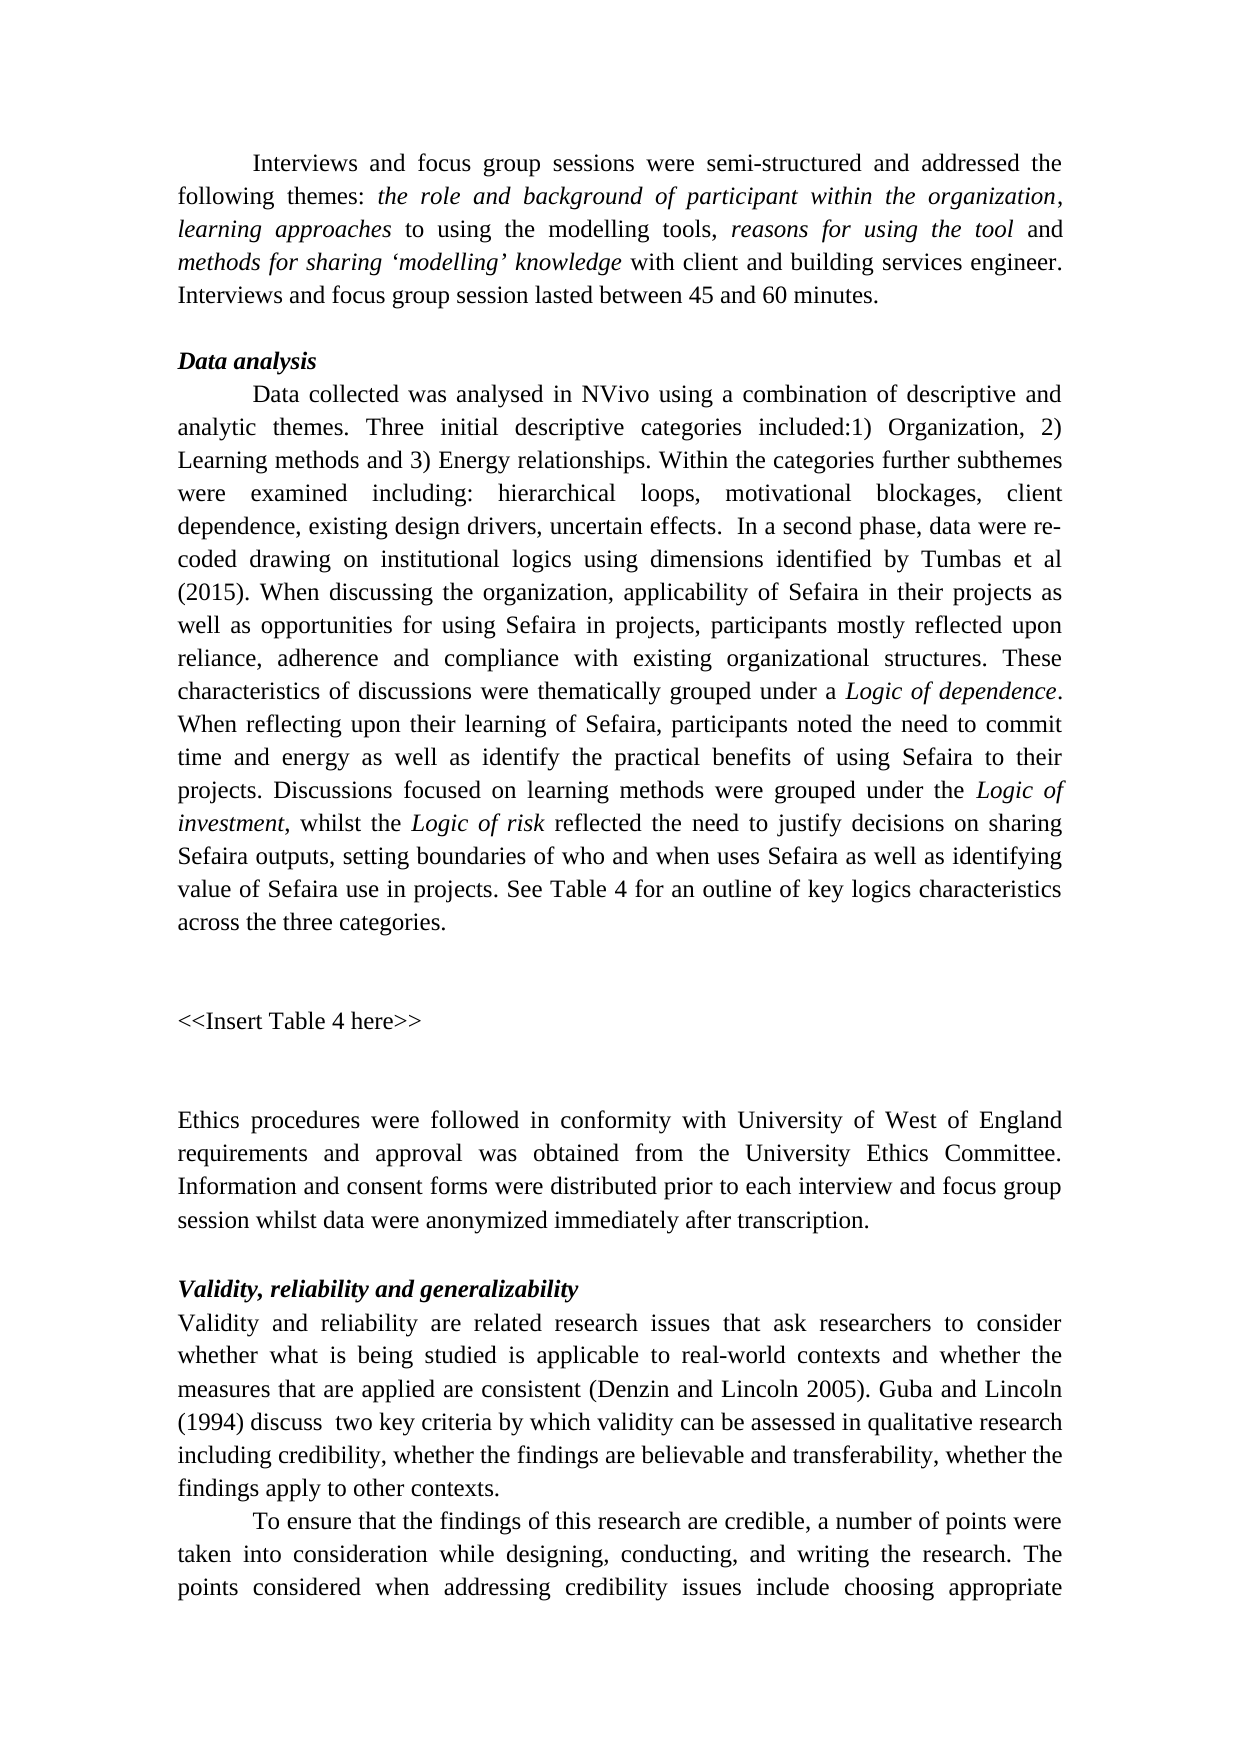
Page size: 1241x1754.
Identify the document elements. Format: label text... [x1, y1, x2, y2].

text Validity, reliability and generalizability [177, 1274, 1063, 1303]
text Interviews and focus group sessions were semi-structured and addressed the following themes: the role and background of participant within the organization, learning approaches to using the modelling tools, reasons for using the tool and methods for sharing ‘modelling’ knowledge with client and building services engineer. Interviews and focus group session lasted between 45 and 60 minutes. [177, 148, 1063, 308]
text Data analysis [177, 346, 1063, 374]
text <<Insert Table 4 here>> [177, 1006, 1063, 1035]
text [177, 1506, 1063, 1601]
text Validity and reliability are related research issues that ask researchers to consider whether what is being studied is applicable to real-world contexts and whether the measures that are applied are consistent (Denzin and Lincoln 2005). Guba and Lincoln (1994) discuss two key criteria by which validity can be assessed in qualitative research including credibility, whether the findings are believable and transferability, whether the findings apply to other contexts. [177, 1308, 1063, 1501]
text Data collected was analysed in NVivo using a combination of descriptive and analytic themes. Three initial descriptive categories included:1) Organization, 2) Learning methods and 3) Energy relationships. Within the categories further subthemes were examined including: hierarchical loops, motivational blockages, client dependence, existing design drivers, uncertain effects. In a second phase, data were re-coded drawing on institutional logics using dimensions identified by Tumbas et al (2015). When discussing the organization, applicability of Sefaira in their projects as well as opportunities for using Sefaira in projects, participants mostly reflected upon reliance, adherence and compliance with existing organizational structures. These characteristics of discussions were thematically grouped under a Logic of dependence. When reflecting upon their learning of Sefaira, participants noted the need to commit time and energy as well as identify the practical benefits of using Sefaira to their projects. Discussions focused on learning methods were grouped under the Logic of investment, whilst the Logic of risk reflected the need to justify decisions on sharing Sefaira outputs, setting boundaries of who and when uses Sefaira as well as identifying value of Sefaira use in projects. See Table 4 for an outline of key logics characteristics across the three categories. [177, 379, 1063, 936]
text Ethics procedures were followed in conformity with University of West of England requirements and approval was obtained from the University Ethics Committee. Information and consent forms were distributed prior to each interview and focus group session whilst data were anonymized immediately after transcription. [177, 1105, 1063, 1235]
